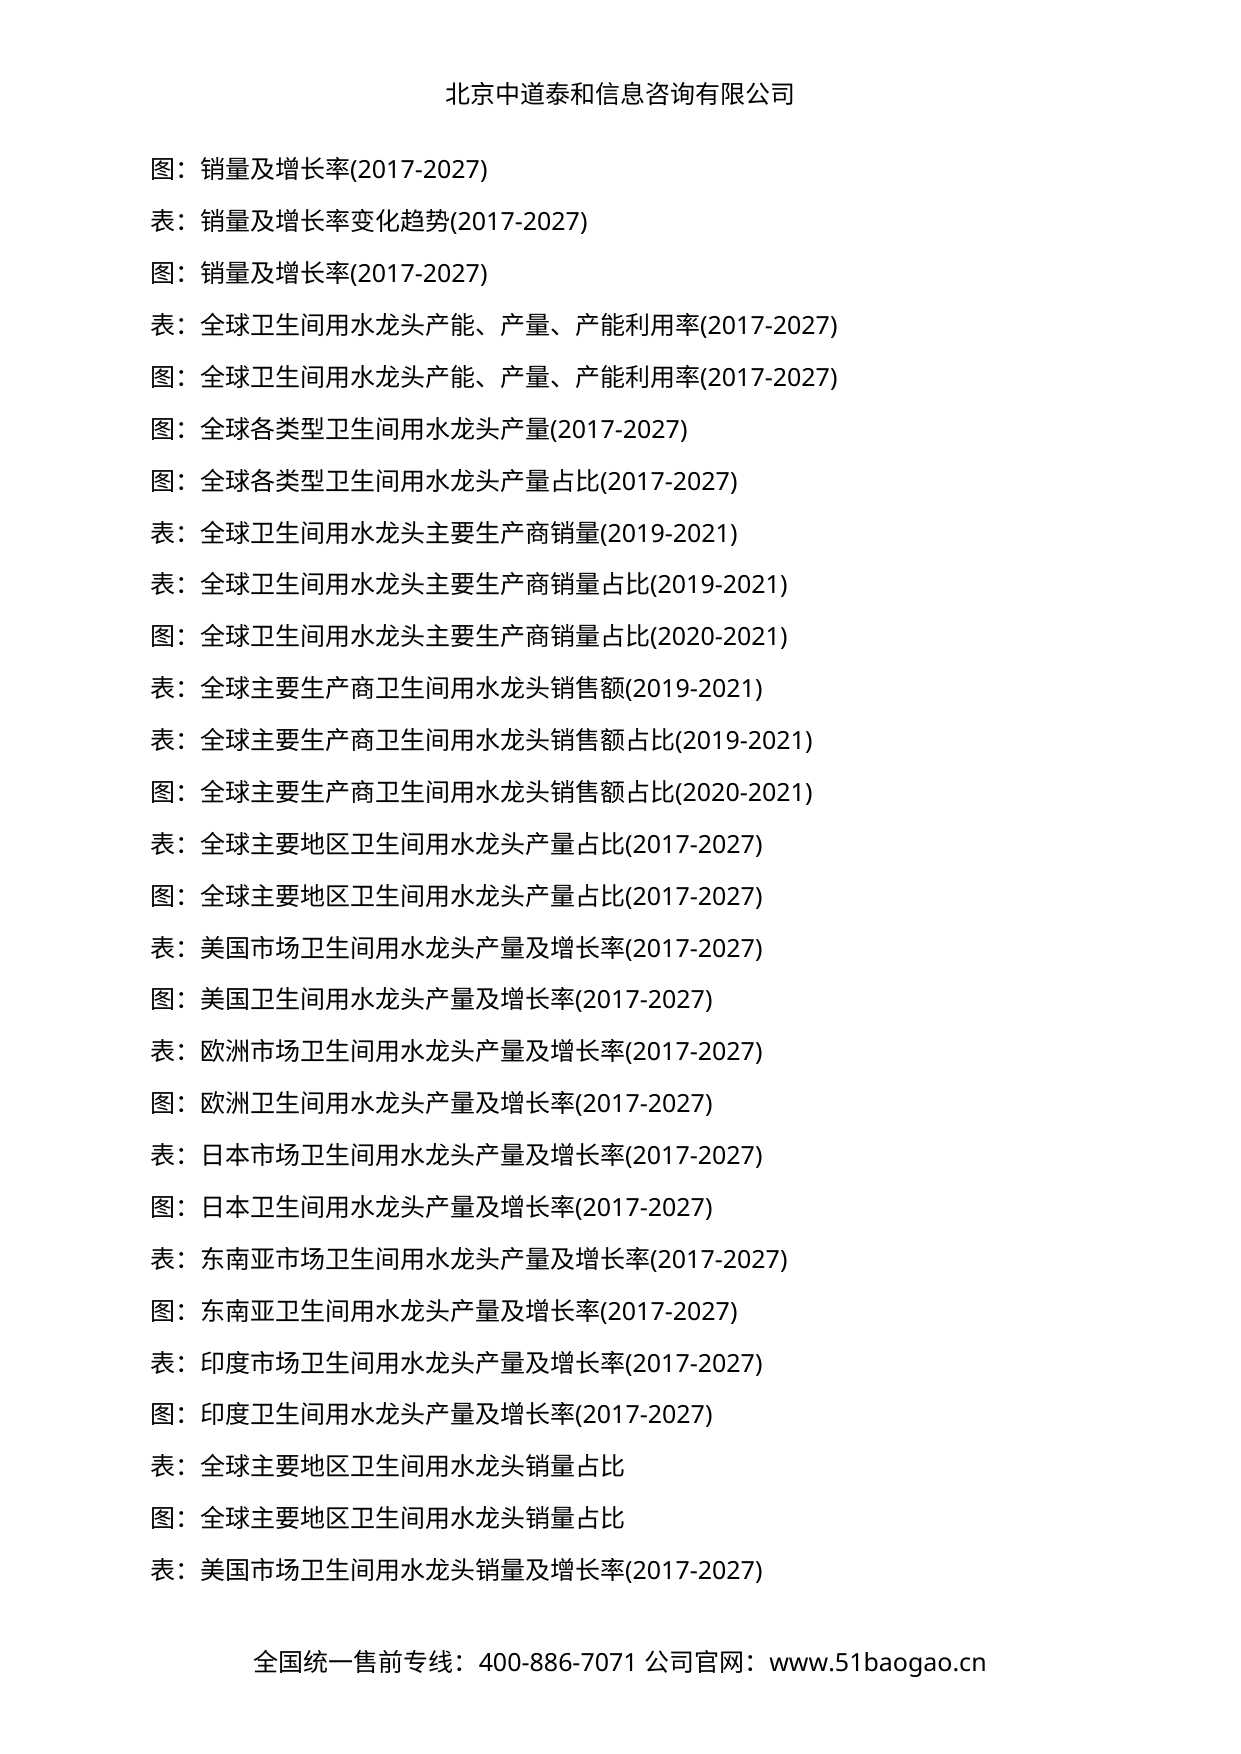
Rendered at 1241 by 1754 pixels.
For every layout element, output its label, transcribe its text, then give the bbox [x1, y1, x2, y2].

text 图：全球主要地区卫生间用水龙头销量占比 [150, 1499, 1090, 1535]
text 表：东南亚市场卫生间用水龙头产量及增长率(2017-2027) [150, 1239, 1090, 1276]
text 表：销量及增长率变化趋势(2017-2027) [150, 202, 1090, 238]
text 图：全球卫生间用水龙头产能、产量、产能利用率(2017-2027) [150, 357, 1090, 394]
text 图：全球各类型卫生间用水龙头产量(2017-2027) [150, 409, 1090, 446]
text 图：全球卫生间用水龙头主要生产商销量占比(2020-2021) [150, 617, 1090, 653]
text 图：欧洲卫生间用水龙头产量及增长率(2017-2027) [150, 1084, 1090, 1120]
text 表：印度市场卫生间用水龙头产量及增长率(2017-2027) [150, 1343, 1090, 1379]
text 表：全球主要生产商卫生间用水龙头销售额占比(2019-2021) [150, 721, 1090, 757]
text 表：全球主要地区卫生间用水龙头产量占比(2017-2027) [150, 824, 1090, 861]
text 图：美国卫生间用水龙头产量及增长率(2017-2027) [150, 980, 1090, 1016]
text 图：全球各类型卫生间用水龙头产量占比(2017-2027) [150, 461, 1090, 497]
text 图：销量及增长率(2017-2027) [150, 150, 1090, 186]
text 图：东南亚卫生间用水龙头产量及增长率(2017-2027) [150, 1291, 1090, 1327]
text 图：全球主要地区卫生间用水龙头产量占比(2017-2027) [150, 876, 1090, 912]
text 表：全球卫生间用水龙头产能、产量、产能利用率(2017-2027) [150, 306, 1090, 342]
text 图：日本卫生间用水龙头产量及增长率(2017-2027) [150, 1187, 1090, 1224]
text 表：全球主要生产商卫生间用水龙头销售额(2019-2021) [150, 669, 1090, 705]
text 表：欧洲市场卫生间用水龙头产量及增长率(2017-2027) [150, 1032, 1090, 1068]
text 表：全球卫生间用水龙头主要生产商销量(2019-2021) [150, 513, 1090, 549]
text 图：印度卫生间用水龙头产量及增长率(2017-2027) [150, 1395, 1090, 1431]
text 表：全球主要地区卫生间用水龙头销量占比 [150, 1447, 1090, 1483]
text 图：销量及增长率(2017-2027) [150, 254, 1090, 290]
text 图：全球主要生产商卫生间用水龙头销售额占比(2020-2021) [150, 772, 1090, 809]
text 表：日本市场卫生间用水龙头产量及增长率(2017-2027) [150, 1136, 1090, 1172]
text 表：全球卫生间用水龙头主要生产商销量占比(2019-2021) [150, 565, 1090, 601]
text 表：美国市场卫生间用水龙头产量及增长率(2017-2027) [150, 928, 1090, 964]
text 表：美国市场卫生间用水龙头销量及增长率(2017-2027) [150, 1551, 1090, 1587]
